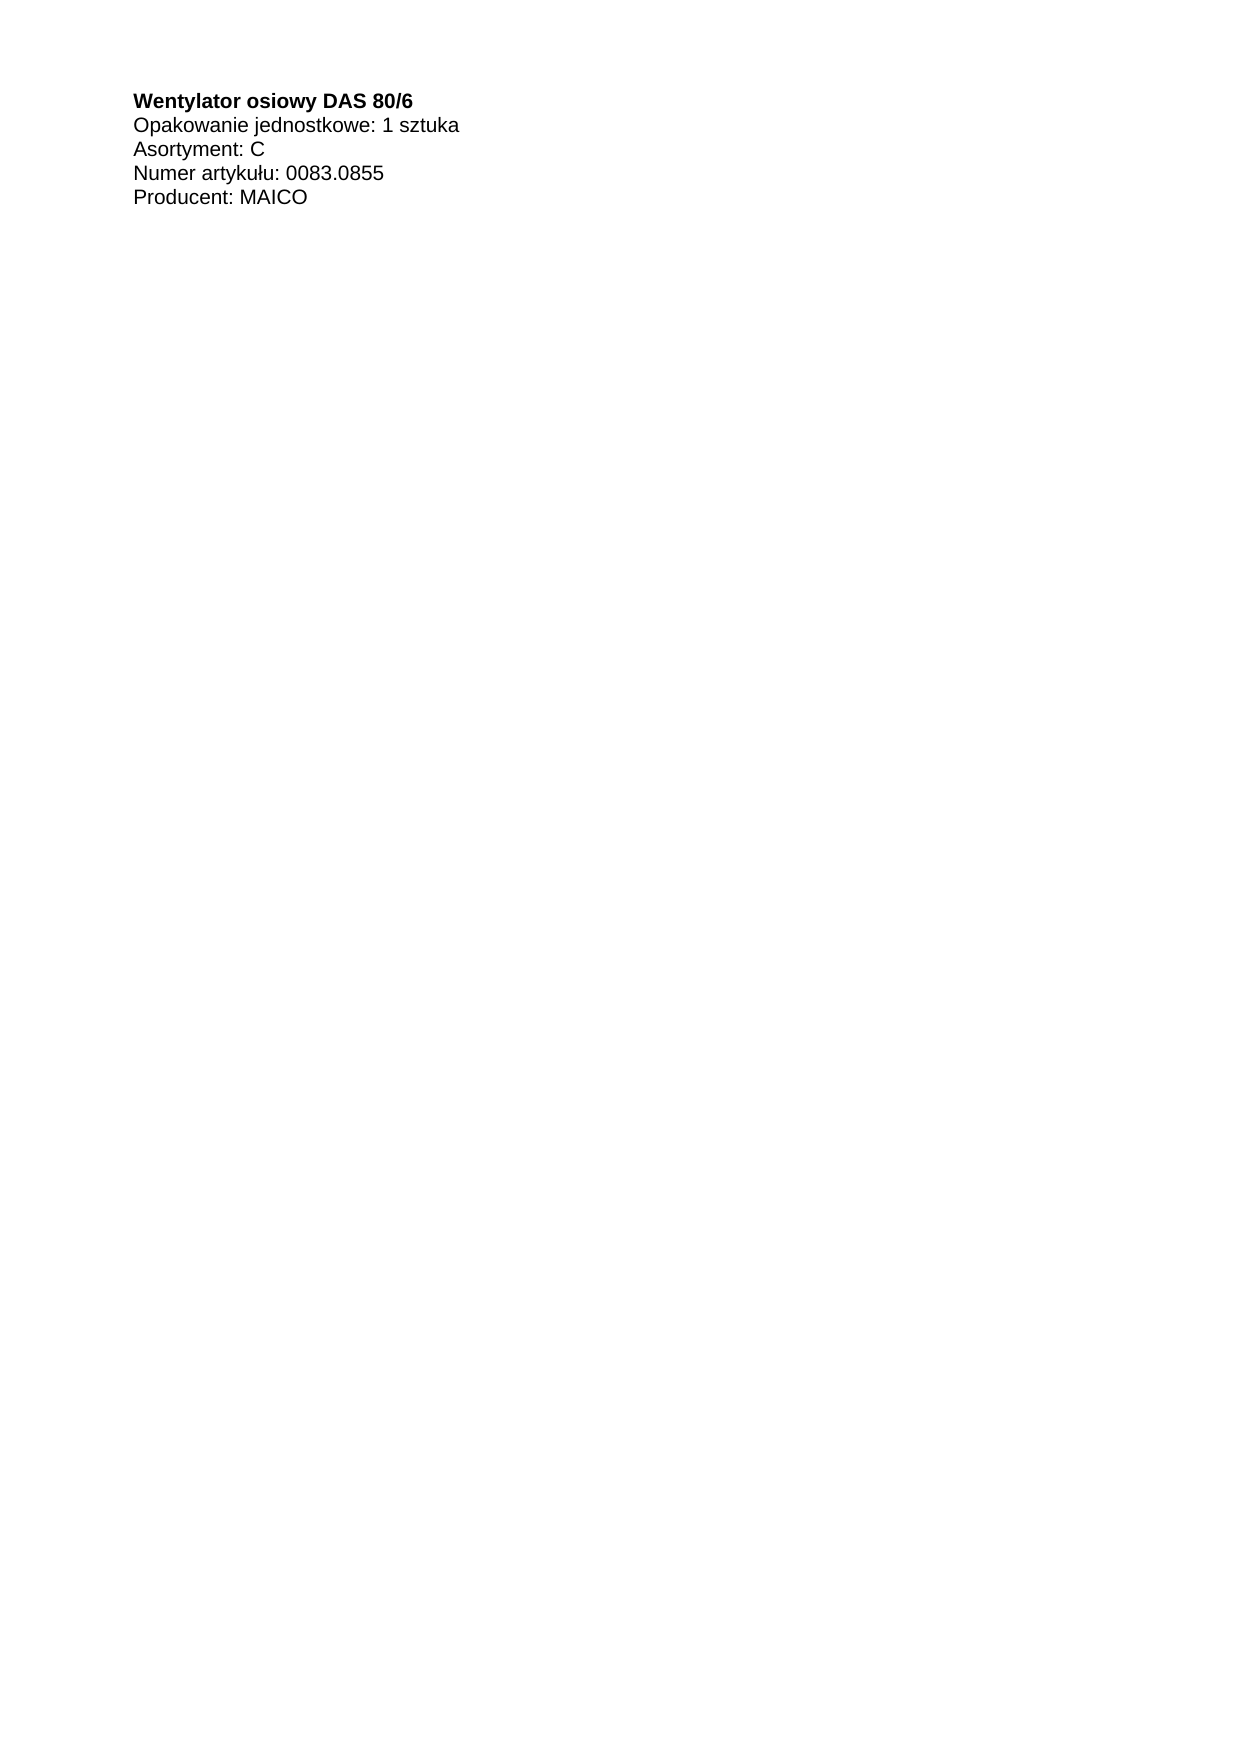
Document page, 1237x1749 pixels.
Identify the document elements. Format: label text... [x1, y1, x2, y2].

text Wentylator osiowy DAS 80/6Opakowanie jednostkowe: 1 sztukaAsortyment: C Numer artykułu: 0083.0855Producent: MAICO [133, 89, 1148, 208]
